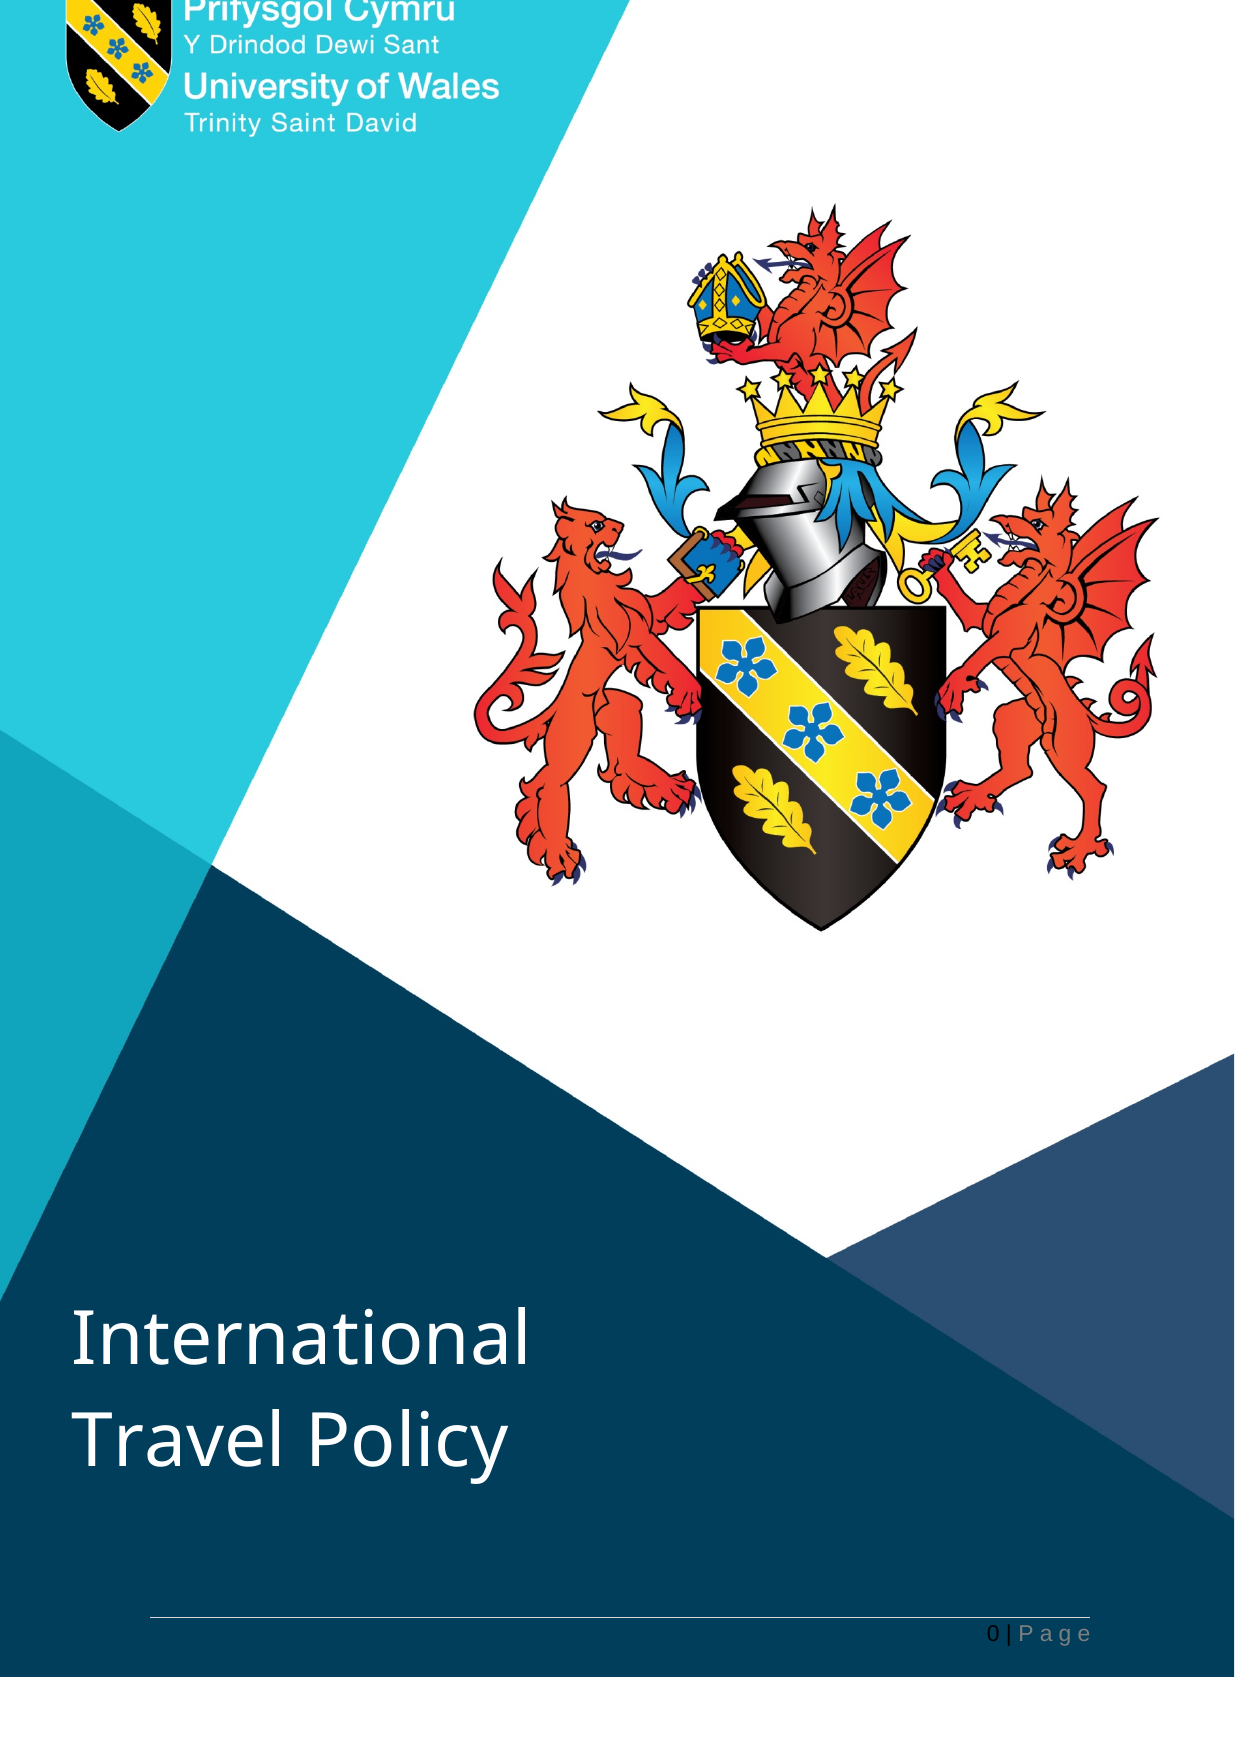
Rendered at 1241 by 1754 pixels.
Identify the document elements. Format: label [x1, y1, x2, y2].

picture [0, 0, 1235, 1519]
